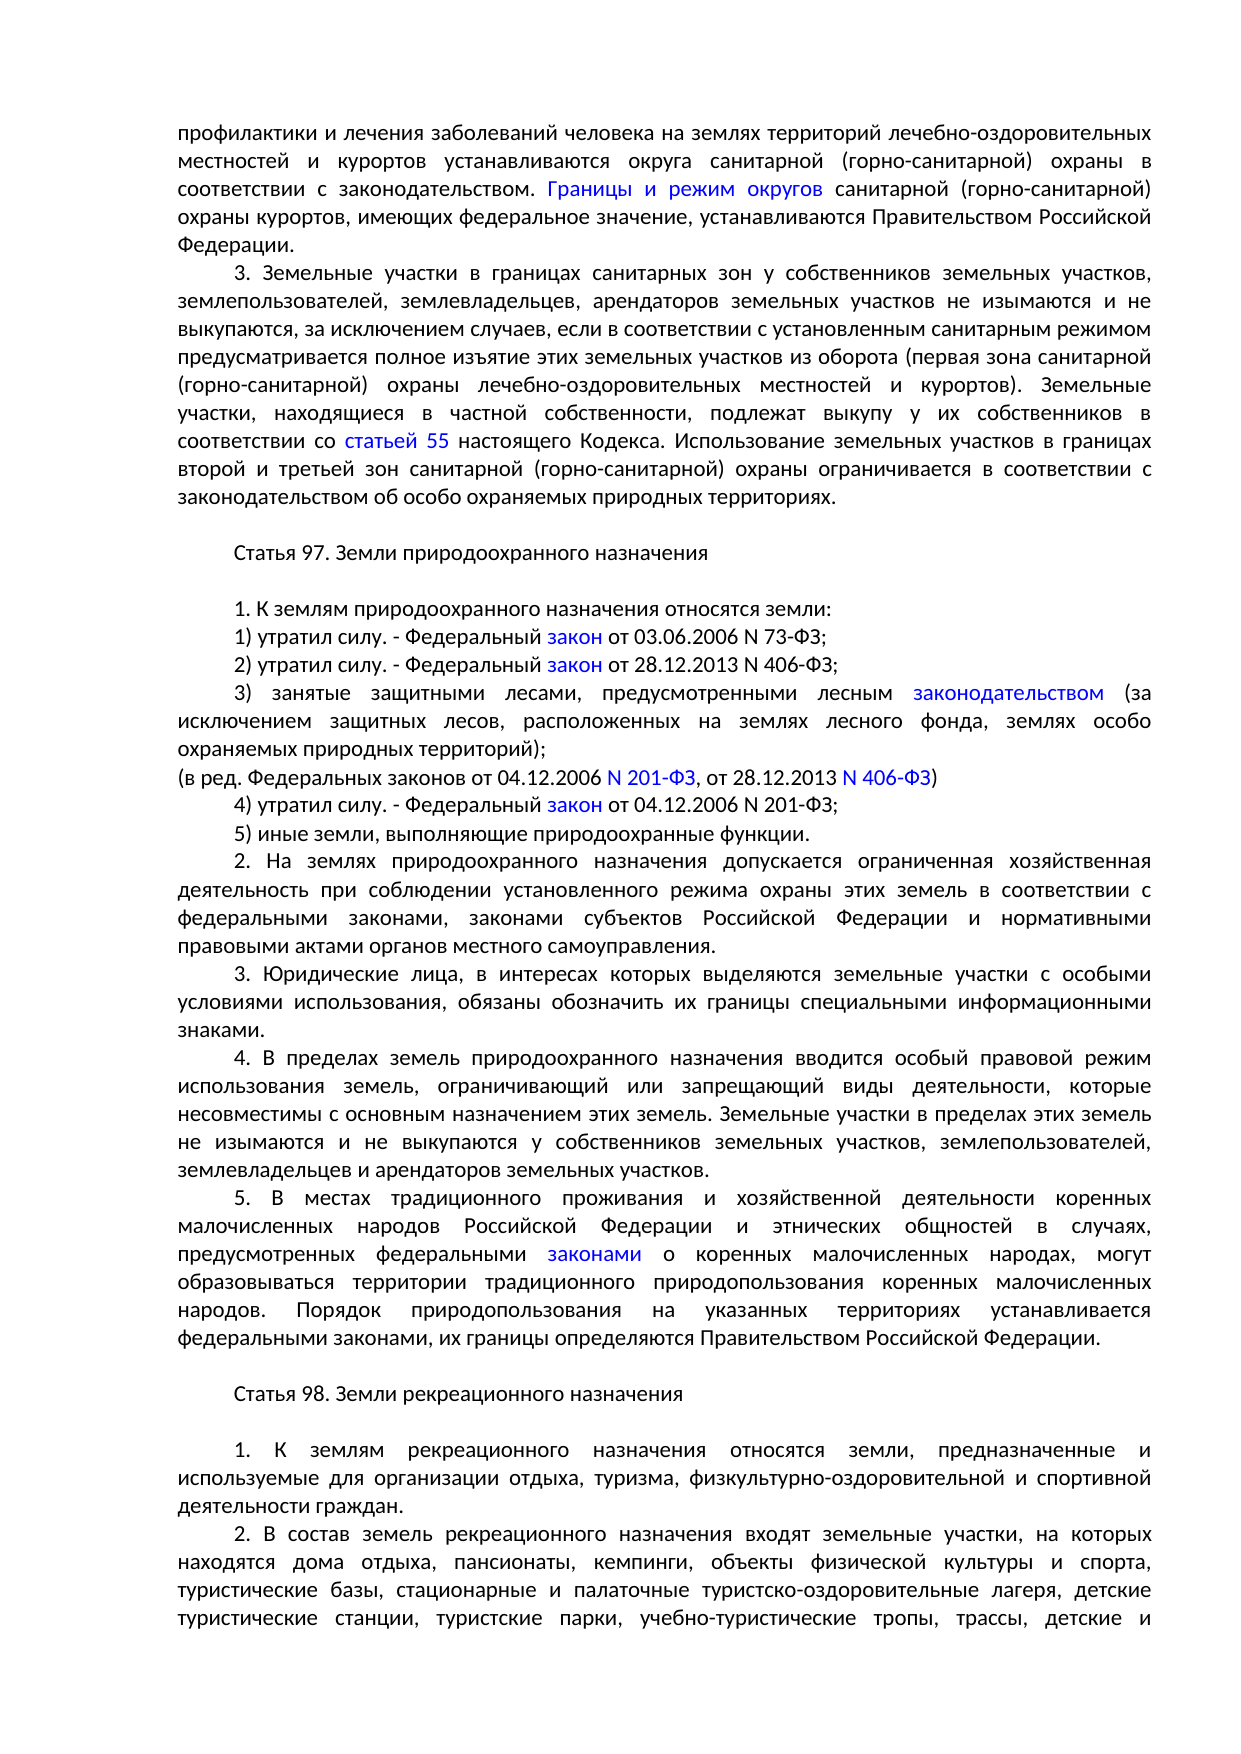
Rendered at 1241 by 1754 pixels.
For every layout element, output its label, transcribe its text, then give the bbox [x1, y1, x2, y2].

text 1. К землям природоохранного назначения относятся земли: [177, 594, 1152, 622]
text 5. В местах традиционного проживания и хозяйственной деятельности коренных малочисленных народов Российской Федерации и этнических общностей в случаях, предусмотренных федеральными законами о коренных малочисленных народах, могут образовываться территории традиционного природопользования коренных малочисленных народов. Порядок природопользования на указанных территориях устанавливается федеральными законами, их границы определяются Правительством Российской Федерации. [177, 1183, 1152, 1351]
text Статья 97. Земли природоохранного назначения [177, 538, 1152, 566]
text 1) утратил силу. - Федеральный закон от 03.06.2006 N 73-ФЗ; [177, 622, 1152, 651]
text 2) утратил силу. - Федеральный закон от 28.12.2013 N 406-ФЗ; [177, 651, 1152, 678]
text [177, 118, 1152, 258]
text 3. Юридические лица, в интересах которых выделяются земельные участки с особыми условиями использования, обязаны обозначить их границы специальными информационными знаками. [177, 959, 1152, 1043]
text (в ред. Федеральных законов от 04.12.2006 N 201-ФЗ, от 28.12.2013 N 406-ФЗ) [177, 763, 1152, 791]
text 4. В пределах земель природоохранного назначения вводится особый правовой режим использования земель, ограничивающий или запрещающий виды деятельности, которые несовместимы с основным назначением этих земель. Земельные участки в пределах этих земель не изымаются и не выкупаются у собственников земельных участков, землепользователей, землевладельцев и арендаторов земельных участков. [177, 1043, 1152, 1183]
text 1. К землям рекреационного назначения относятся земли, предназначенные и используемые для организации отдыха, туризма, физкультурно-оздоровительной и спортивной деятельности граждан. [177, 1435, 1152, 1519]
text Статья 98. Земли рекреационного назначения [177, 1379, 1152, 1407]
text 5) иные земли, выполняющие природоохранные функции. [177, 819, 1152, 847]
text 4) утратил силу. - Федеральный закон от 04.12.2006 N 201-ФЗ; [177, 791, 1152, 819]
text 3. Земельные участки в границах санитарных зон у собственников земельных участков, землепользователей, землевладельцев, арендаторов земельных участков не изымаются и не выкупаются, за исключением случаев, если в соответствии с установленным санитарным режимом предусматривается полное изъятие этих земельных участков из оборота (первая зона санитарной (горно-санитарной) охраны лечебно-оздоровительных местностей и курортов). Земельные участки, находящиеся в частной собственности, подлежат выкупу у их собственников в соответствии со статьей 55 настоящего Кодекса. Использование земельных участков в границах второй и третьей зон санитарной (горно-санитарной) охраны ограничивается в соответствии с законодательством об особо охраняемых природных территориях. [177, 258, 1152, 510]
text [177, 1519, 1152, 1631]
text 3) занятые защитными лесами, предусмотренными лесным законодательством (за исключением защитных лесов, расположенных на землях лесного фонда, землях особо охраняемых природных территорий); [177, 678, 1152, 763]
text 2. На землях природоохранного назначения допускается ограниченная хозяйственная деятельность при соблюдении установленного режима охраны этих земель в соответствии с федеральными законами, законами субъектов Российской Федерации и нормативными правовыми актами органов местного самоуправления. [177, 847, 1152, 959]
